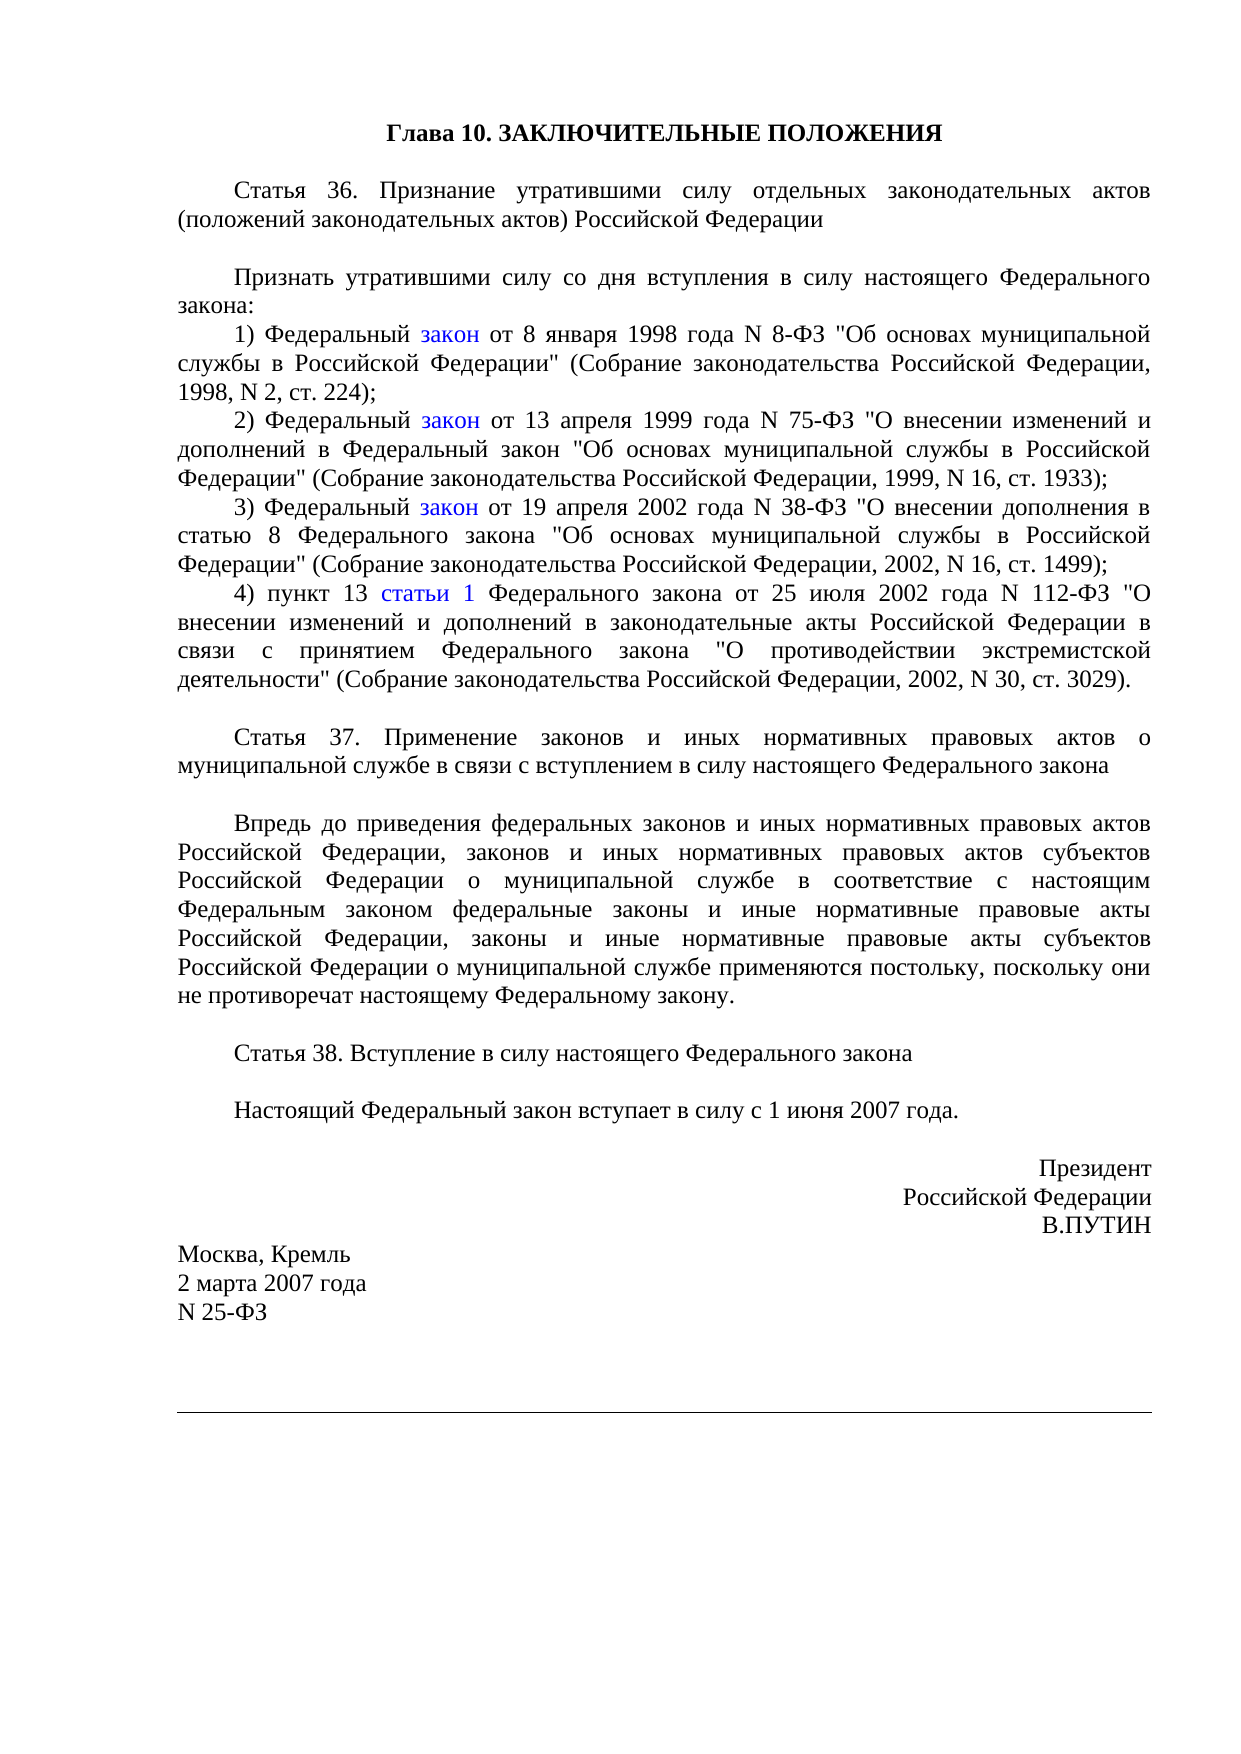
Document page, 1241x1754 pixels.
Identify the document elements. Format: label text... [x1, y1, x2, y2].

text Статья 38. Вступление в силу настоящего Федерального закона [177, 1038, 1152, 1067]
text Впредь до приведения федеральных законов и иных нормативных правовых актов Российской Федерации, законов и иных нормативных правовых актов субъектов Российской Федерации о муниципальной службе в соответствие с настоящим Федеральным законом федеральные законы и иные нормативные правовые акты Российской Федерации, законы и иные нормативные правовые акты субъектов Российской Федерации о муниципальной службе применяются постольку, поскольку они не противоречат настоящему Федеральному закону. [177, 808, 1152, 1009]
text 4) пункт 13 статьи 1 Федерального закона от 25 июля 2002 года N 112-ФЗ "О внесении изменений и дополнений в законодательные акты Российской Федерации в связи с принятием Федерального закона "О противодействии экстремистской деятельности" (Собрание законодательства Российской Федерации, 2002, N 30, ст. 3029). [177, 578, 1152, 693]
text 2 марта 2007 года [177, 1268, 1152, 1297]
text Статья 36. Признание утратившими силу отдельных законодательных актов (положений законодательных актов) Российской Федерации [177, 176, 1152, 233]
text 2) Федеральный закон от 13 апреля 1999 года N 75-ФЗ "О внесении изменений и дополнений в Федеральный закон "Об основах муниципальной службы в Российской Федерации" (Собрание законодательства Российской Федерации, 1999, N 16, ст. 1933); [177, 406, 1152, 492]
text Статья 37. Применение законов и иных нормативных правовых актов о муниципальной службе в связи с вступлением в силу настоящего Федерального закона [177, 722, 1152, 779]
text Признать утратившими силу со дня вступления в силу настоящего Федерального закона: [177, 262, 1152, 319]
text N 25-ФЗ [177, 1297, 1152, 1326]
text В.ПУТИН [177, 1211, 1152, 1239]
text Российской Федерации [177, 1182, 1152, 1211]
text 1) Федеральный закон от 8 января 1998 года N 8-ФЗ "Об основах муниципальной службы в Российской Федерации" (Собрание законодательства Российской Федерации, 1998, N 2, ст. 224); [177, 319, 1152, 406]
text Москва, Кремль [177, 1239, 1152, 1268]
text 3) Федеральный закон от 19 апреля 2002 года N 38-ФЗ "О внесении дополнения в статью 8 Федерального закона "Об основах муниципальной службы в Российской Федерации" (Собрание законодательства Российской Федерации, 2002, N 16, ст. 1499); [177, 492, 1152, 578]
text Глава 10. ЗАКЛЮЧИТЕЛЬНЫЕ ПОЛОЖЕНИЯ [177, 118, 1152, 147]
text Настоящий Федеральный закон вступает в силу с 1 июня 2007 года. [177, 1096, 1152, 1124]
text Президент [177, 1153, 1152, 1182]
